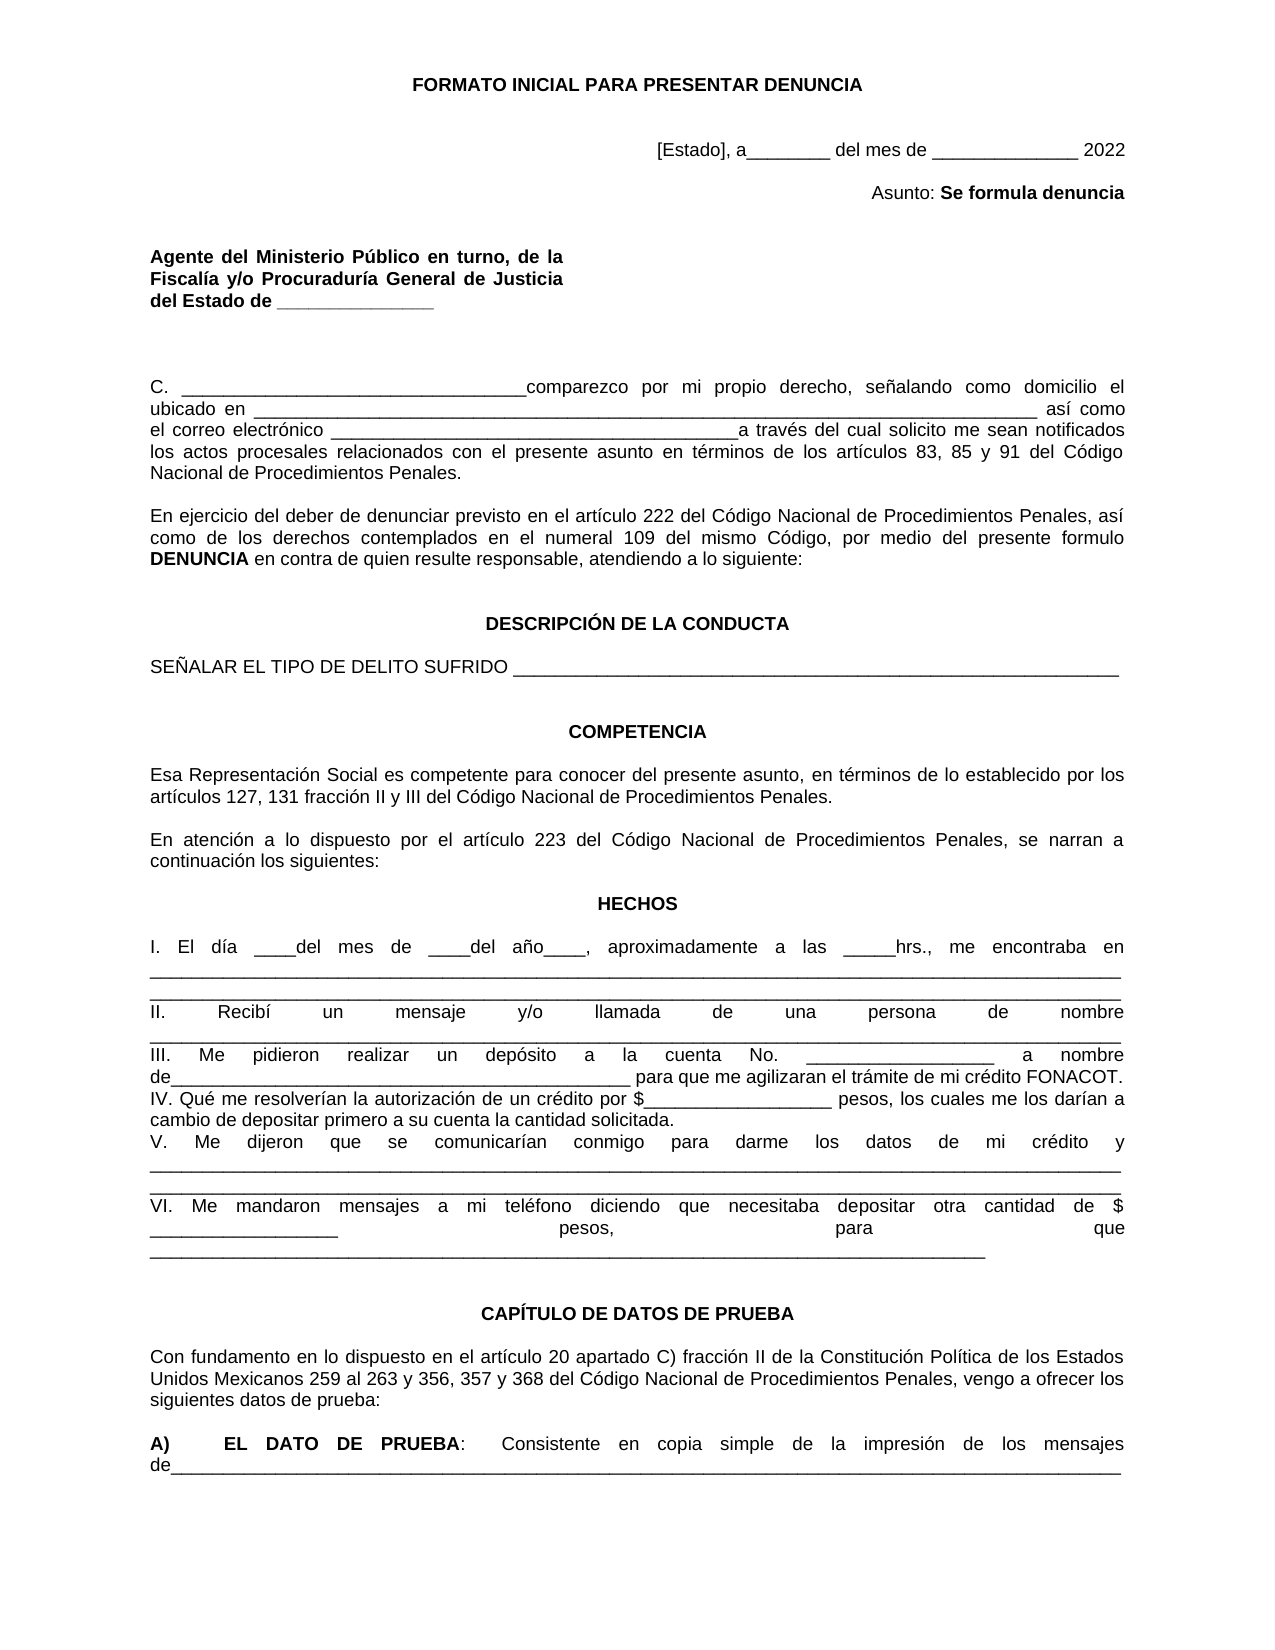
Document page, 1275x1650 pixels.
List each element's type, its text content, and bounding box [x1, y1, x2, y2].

text IV. Qué me resolverían la autorización de un crédito por $__________________ pesos, los cuales me los darían a cambio de depositar primero a su cuenta la cantidad solicitada. [150, 1087, 1125, 1130]
text DESCRIPCIÓN DE LA CONDUCTA [150, 613, 1125, 634]
text VI. Me mandaron mensajes a mi teléfono diciendo que necesitaba depositar otra cantidad de $ __________________ pesos, para que ________________________________________________________________________________ [150, 1195, 1125, 1260]
text CAPÍTULO DE DATOS DE PRUEBA [150, 1303, 1125, 1324]
text Con fundamento en lo dispuesto en el artículo 20 apartado C) fracción II de la Constitución Política de los Estados Unidos Mexicanos 259 al 263 y 356, 357 y 368 del Código Nacional de Procedimientos Penales, vengo a ofrecer los siguientes datos de prueba: [150, 1346, 1125, 1411]
list Esa Representación Social es competente para conocer del presente asunto, en términos de lo establecido por los artículos 127, 131 fracción II y III del Código Nacional de Procedimientos Penales. [150, 764, 1125, 807]
text III. Me pidieron realizar un depósito a la cuenta No. __________________ a nombre de____________________________________________ para que me agilizaran el trámite de mi crédito FONACOT. [150, 1044, 1125, 1087]
text C. _________________________________comparezco por mi propio derecho, señalando como domicilio el ubicado en ___________________________________________________________________________ así como el correo electrónico _______________________________________a través del cual solicito me sean notificados los actos procesales relacionados con el presente asunto en términos de los artículos 83, 85 y 91 del Código Nacional de Procedimientos Penales. [150, 376, 1125, 483]
text I. El día ____del mes de ____del año____, aproximadamente a las _____hrs., me encontraba en __________________________________________________________________________________________________________________________________________________________________________________________ [150, 936, 1125, 1001]
text Asunto: Se formula denuncia [150, 182, 1124, 203]
text SEÑALAR EL TIPO DE DELITO SUFRIDO __________________________________________________________ [150, 656, 1125, 678]
text FORMATO INICIAL PARA PRESENTAR DENUNCIA [150, 74, 1125, 95]
list EL DATO DE PRUEBA: Consistente en copia simple de la impresión de los mensajes de___________________________________________________________________________________________ [150, 1432, 1125, 1475]
text En ejercicio del deber de denunciar previsto en el artículo 222 del Código Nacional de Procedimientos Penales, así como de los derechos contemplados en el numeral 109 del mismo Código, por medio del presente formulo DENUNCIA en contra de quien resulte responsable, atendiendo a lo siguiente: [150, 505, 1125, 570]
text [Estado], a________ del mes de ______________ 2022 [150, 138, 1125, 160]
text II. Recibí un mensaje y/o llamada de una persona de nombre _____________________________________________________________________________________________ [150, 1001, 1125, 1044]
text COMPETENCIA [150, 721, 1125, 742]
text En atención a lo dispuesto por el artículo 223 del Código Nacional de Procedimientos Penales, se narran a continuación los siguientes: [150, 828, 1125, 872]
text Agente del Ministerio Público en turno, de la Fiscalía y/o Procuraduría General de Justicia del Estado de _______________ [150, 246, 563, 311]
text V. Me dijeron que se comunicarían conmigo para darme los datos de mi crédito y __________________________________________________________________________________________________________________________________________________________________________________________ [150, 1130, 1125, 1195]
text HECHOS [150, 893, 1125, 915]
